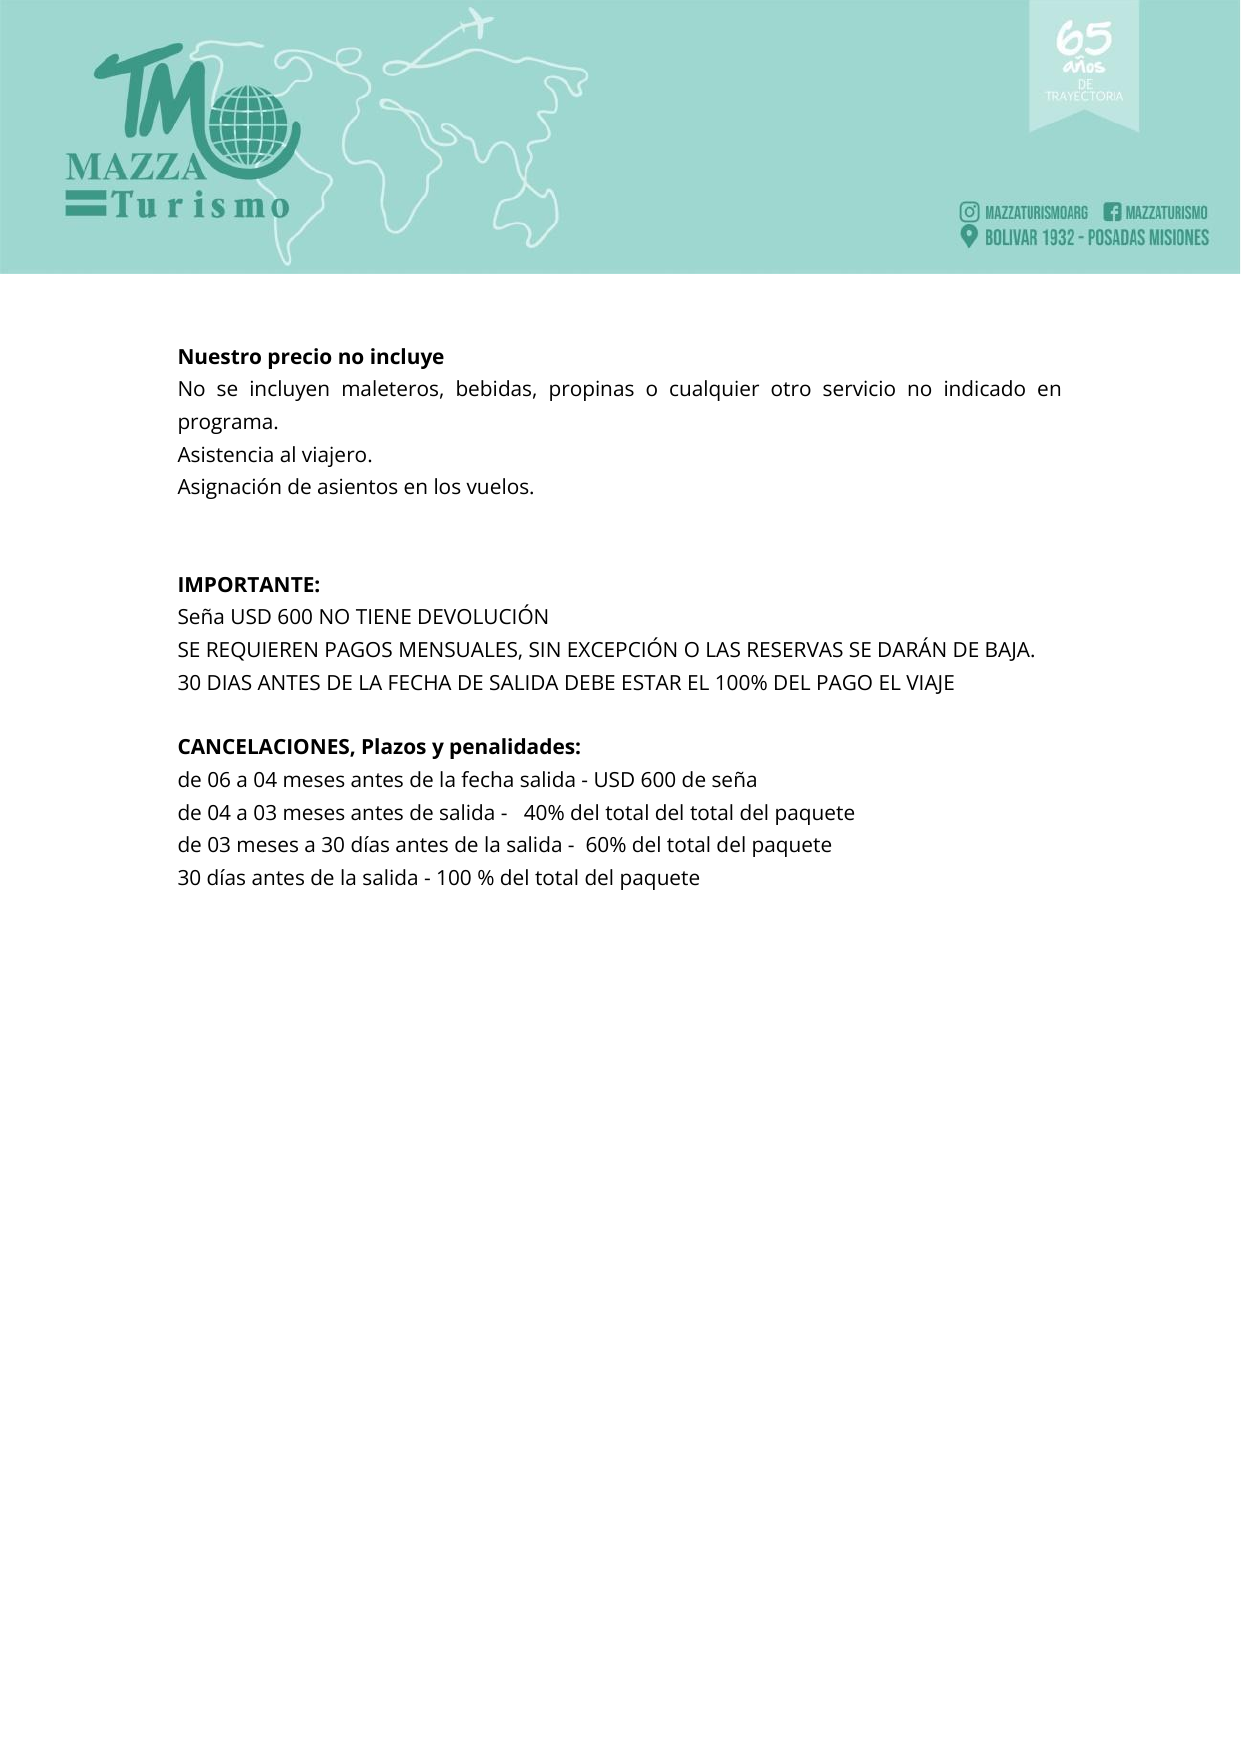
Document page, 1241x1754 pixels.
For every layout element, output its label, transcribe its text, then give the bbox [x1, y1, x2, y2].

text de 04 a 03 meses antes de salida - 40% del total del total del paquete [177, 798, 1063, 826]
text de 03 meses a 30 días antes de la salida - 60% del total del paquete [177, 830, 1063, 859]
text 30 DIAS ANTES DE LA FECHA DE SALIDA DEBE ESTAR EL 100% DEL PAGO EL VIAJE [177, 668, 1063, 696]
text Asignación de asientos en los vuelos. [177, 472, 1063, 501]
text Seña USD 600 NO TIENE DEVOLUCIÓN [177, 602, 1063, 631]
text SE REQUIEREN PAGOS MENSUALES, SIN EXCEPCIÓN O LAS RESERVAS SE DARÁN DE BAJA. [177, 635, 1063, 663]
text IMPORTANTE: [177, 570, 1063, 598]
text 30 días antes de la salida - 100 % del total del paquete [177, 863, 1063, 891]
text de 06 a 04 meses antes de la fecha salida - USD 600 de seña [177, 765, 1063, 793]
text CANCELACIONES, Plazos y penalidades: [177, 732, 1063, 761]
text No se incluyen maleteros, bebidas, propinas o cualquier otro servicio no indicado en programa. [177, 374, 1063, 436]
picture [0, 0, 1241, 274]
text Nuestro precio no incluye [177, 342, 1063, 370]
text Asistencia al viajero. [177, 440, 1063, 468]
